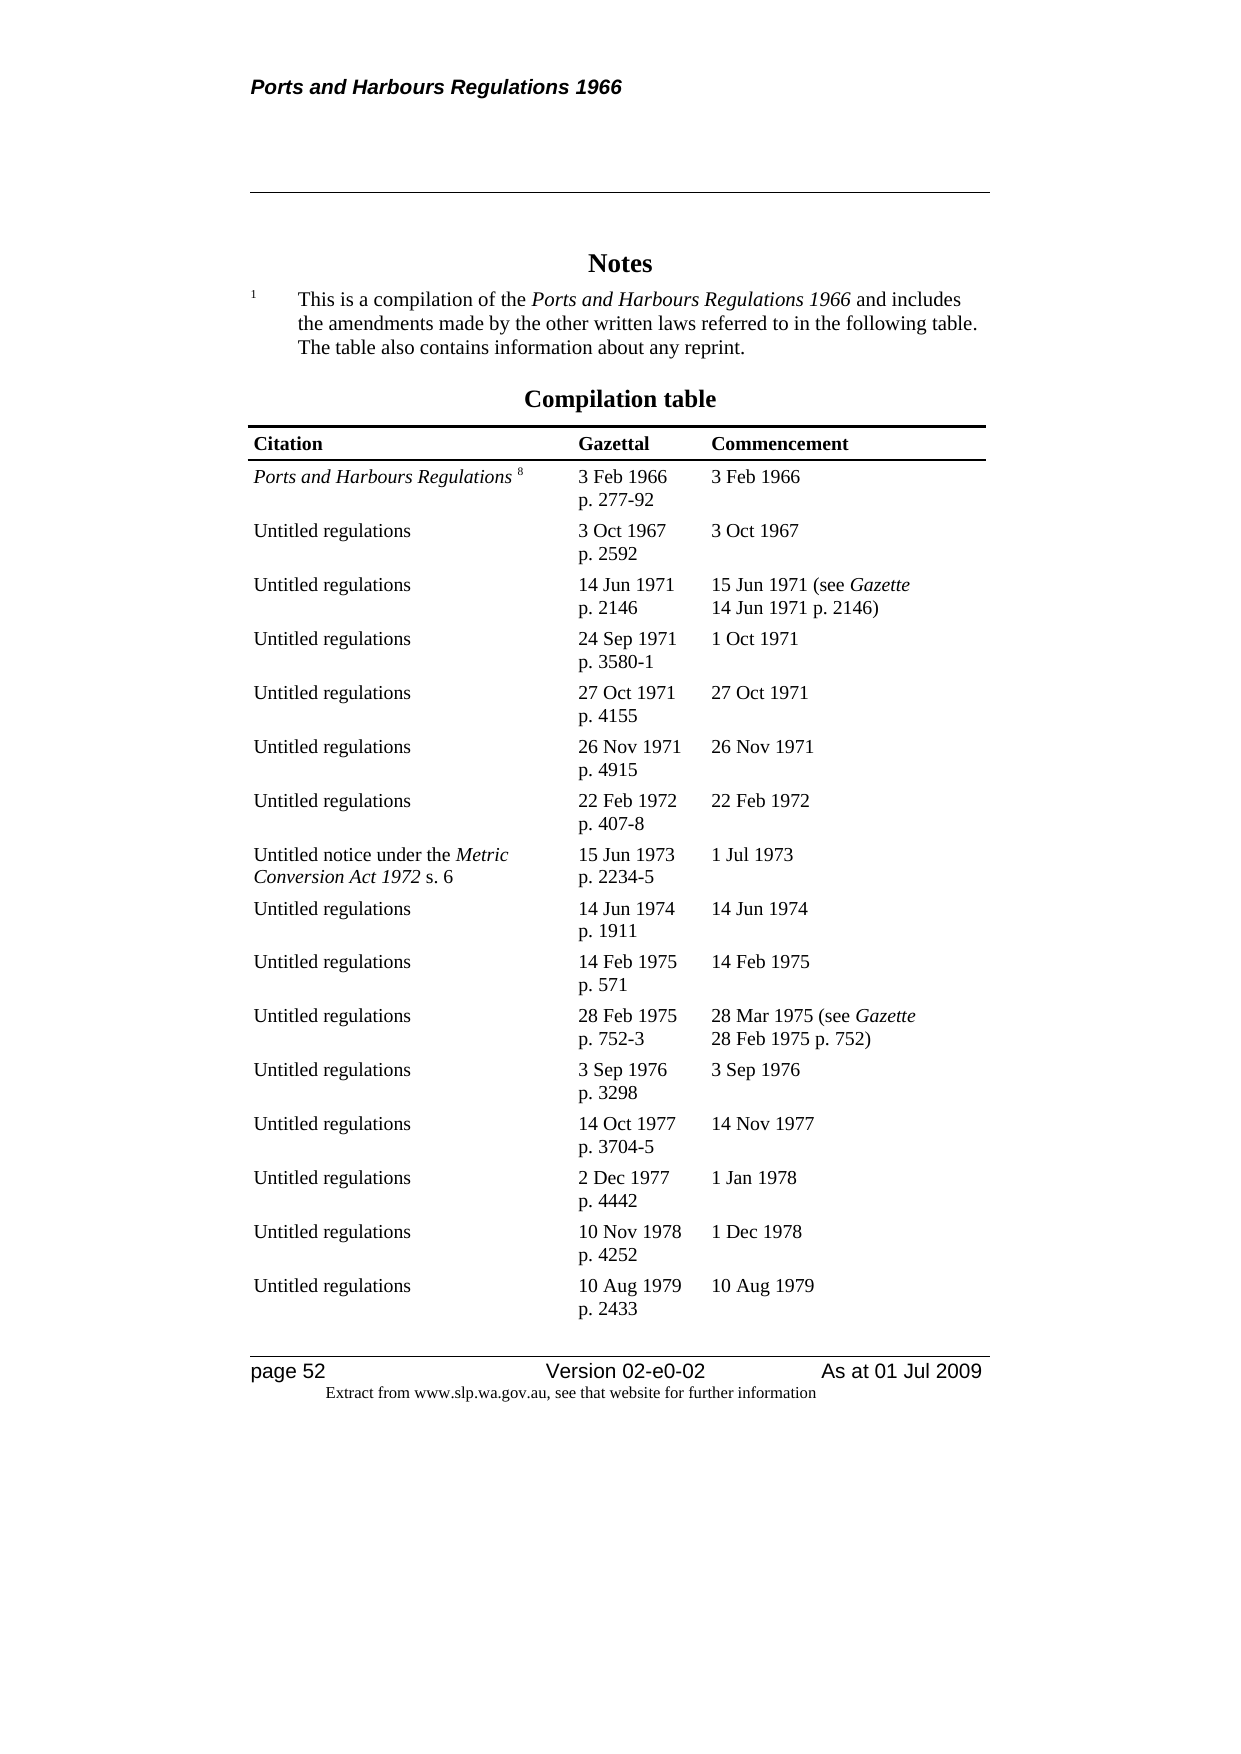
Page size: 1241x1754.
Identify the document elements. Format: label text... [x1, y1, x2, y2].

table_cell Untitled regulations [248, 1000, 572, 1054]
table_cell 22 Feb 1972 p. 407-8 [572, 785, 705, 838]
table_cell 3 Sep 1976 p. 3298 [572, 1054, 705, 1108]
table_cell Untitled regulations [248, 569, 572, 623]
table_cell 24 Sep 1971 p. 3580-1 [572, 623, 705, 677]
table_cell 14 Jun 1974 p. 1911 [572, 893, 705, 946]
table_cell 27 Oct 1971 [705, 677, 986, 731]
text 1 This is a compilation of the Ports and Harbours Regulations 1966 and includes the amendments made by the other written laws referred to in the following table. The table also contains information about any reprint. [250, 287, 990, 359]
table_cell Untitled regulations [248, 731, 572, 784]
table_cell 14 Feb 1975 [705, 946, 986, 1000]
table_cell 22 Feb 1972 [705, 785, 986, 838]
table_cell Untitled regulations [248, 515, 572, 569]
table_cell 2 Dec 1977 p. 4442 [572, 1162, 705, 1216]
table_cell 3 Oct 1967 [705, 515, 986, 569]
table_cell 10 Aug 1979 [705, 1270, 986, 1324]
subtitle Notes [250, 247, 990, 279]
table_cell 26 Nov 1971 [705, 731, 986, 784]
table_cell 26 Nov 1971 p. 4915 [572, 731, 705, 784]
table_cell 14 Nov 1977 [705, 1108, 986, 1162]
table_cell 10 Nov 1978 p. 4252 [572, 1216, 705, 1270]
table_cell 1 Oct 1971 [705, 623, 986, 677]
table_cell Untitled regulations [248, 623, 572, 677]
table_cell Untitled notice under the Metric Conversion Act 1972 s. 6 [248, 839, 572, 892]
table_cell Untitled regulations [248, 893, 572, 946]
table_cell 1 Dec 1978 [705, 1216, 986, 1270]
table_cell Untitled regulations [248, 1108, 572, 1162]
table_cell Untitled regulations [248, 785, 572, 838]
table_cell 3 Feb 1966 [705, 461, 986, 515]
table_cell 3 Feb 1966 p. 277-92 [572, 461, 705, 515]
table_cell Untitled regulations [248, 1162, 572, 1216]
table_cell 15 Jun 1973 p. 2234-5 [572, 839, 705, 892]
table_cell 14 Jun 1974 [705, 893, 986, 946]
table_cell Untitled regulations [248, 677, 572, 731]
subtitle Compilation table [250, 384, 990, 413]
table_cell 1 Jan 1978 [705, 1162, 986, 1216]
table_cell 10 Aug 1979 p. 2433 [572, 1270, 705, 1324]
table_cell 14 Feb 1975 p. 571 [572, 946, 705, 1000]
table_header Citation [248, 428, 572, 459]
table_cell Untitled regulations [248, 946, 572, 1000]
table_header Commencement [705, 428, 986, 459]
table_cell Ports and Harbours Regulations 8 [248, 461, 572, 515]
table_cell 3 Oct 1967 p. 2592 [572, 515, 705, 569]
table_cell 3 Sep 1976 [705, 1054, 986, 1108]
table_cell Untitled regulations [248, 1216, 572, 1270]
table_cell Untitled regulations [248, 1270, 572, 1324]
table_cell 28 Feb 1975 p. 752-3 [572, 1000, 705, 1054]
table_cell 14 Oct 1977 p. 3704-5 [572, 1108, 705, 1162]
table_cell 27 Oct 1971 p. 4155 [572, 677, 705, 731]
table_header Gazettal [572, 428, 705, 459]
table_cell Untitled regulations [248, 1054, 572, 1108]
table_cell 14 Jun 1971 p. 2146 [572, 569, 705, 623]
table_cell 28 Mar 1975 (see Gazette 28 Feb 1975 p. 752) [705, 1000, 986, 1054]
table_cell 15 Jun 1971 (see Gazette 14 Jun 1971 p. 2146) [705, 569, 986, 623]
table_cell 1 Jul 1973 [705, 839, 986, 892]
